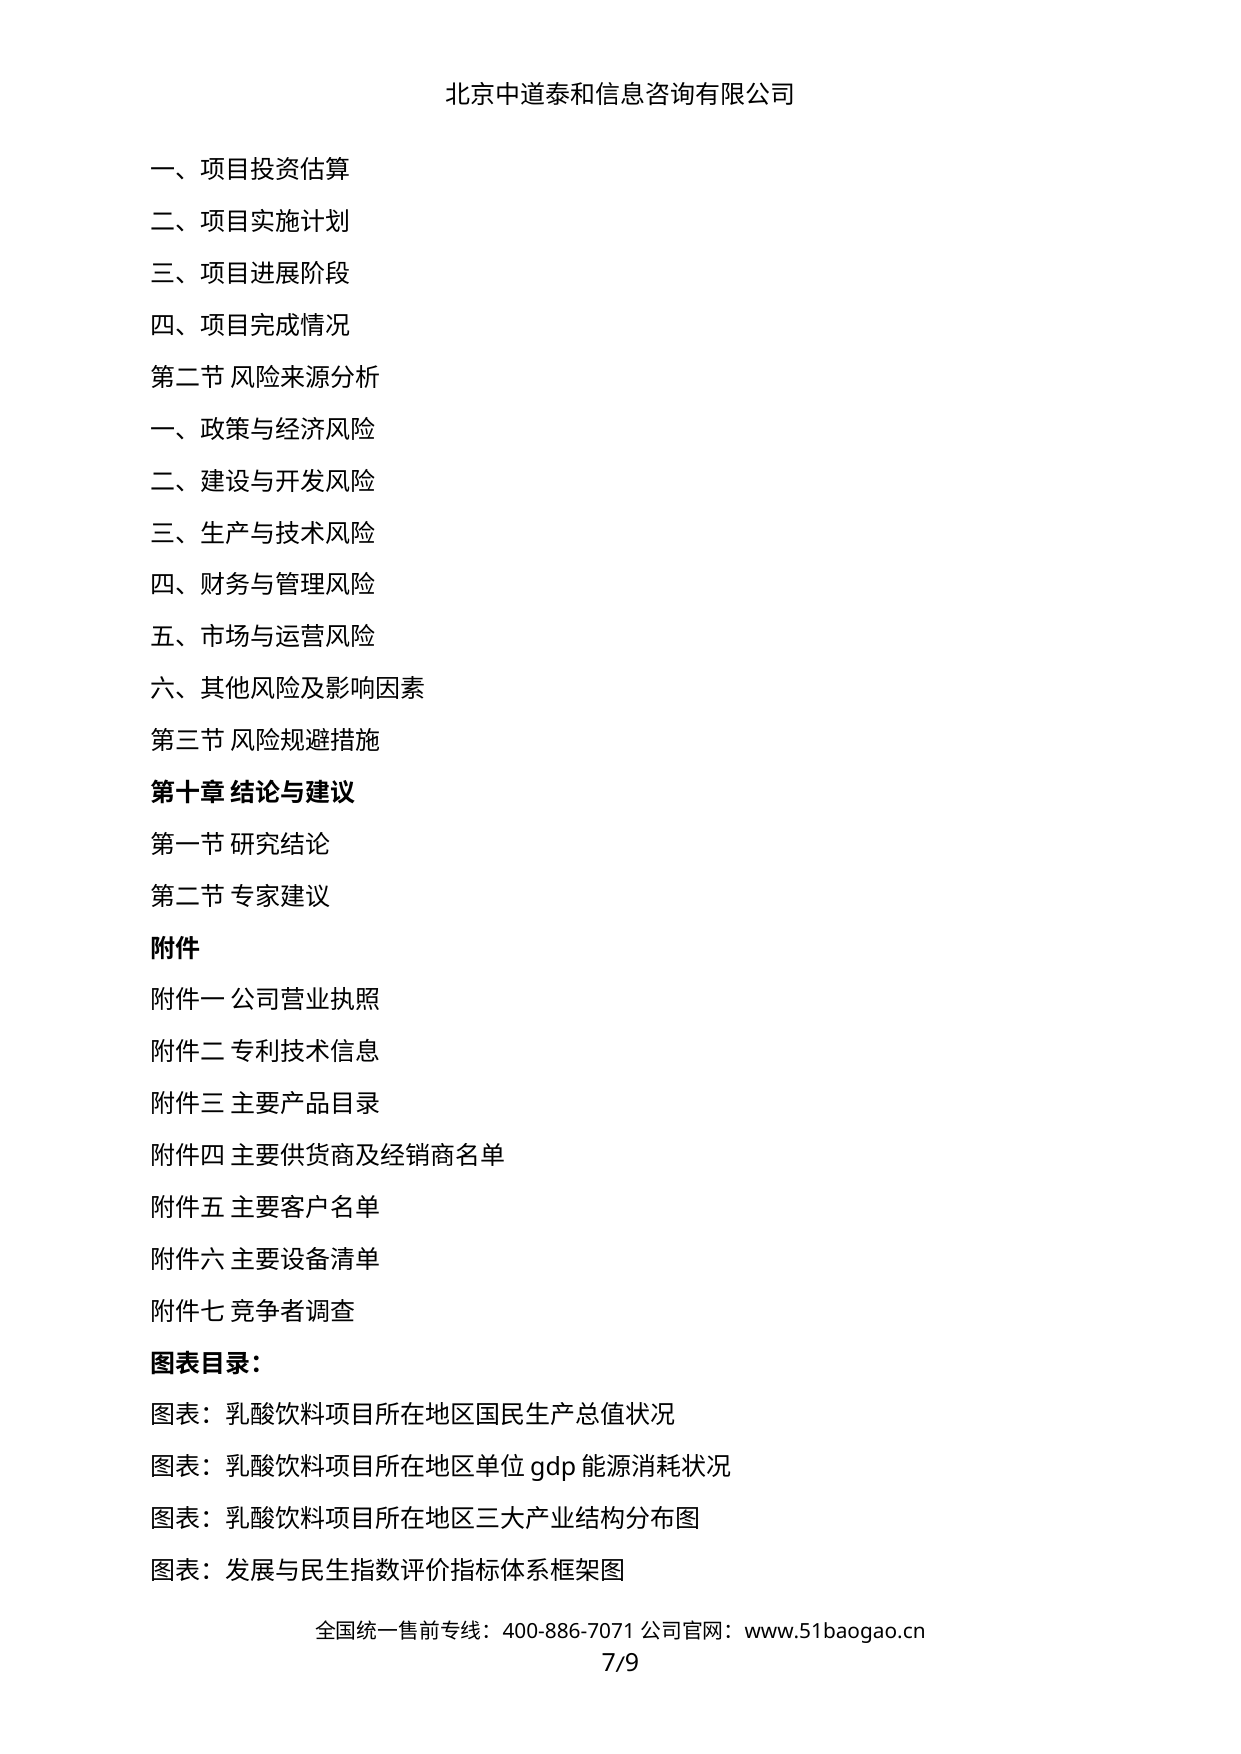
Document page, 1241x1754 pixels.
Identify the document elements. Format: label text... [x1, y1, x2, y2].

text 第二节 专家建议 [150, 876, 1090, 912]
text 附件四 主要供货商及经销商名单 [150, 1136, 1090, 1172]
text 图表目录： [150, 1343, 1090, 1379]
text 附件二 专利技术信息 [150, 1032, 1090, 1068]
text 一、政策与经济风险 [150, 409, 1090, 446]
text 第十章 结论与建议 [150, 772, 1090, 809]
text 五、市场与运营风险 [150, 617, 1090, 653]
text 附件三 主要产品目录 [150, 1084, 1090, 1120]
text 附件五 主要客户名单 [150, 1187, 1090, 1224]
text 附件七 竞争者调查 [150, 1291, 1090, 1327]
text 三、项目进展阶段 [150, 254, 1090, 290]
text 六、其他风险及影响因素 [150, 669, 1090, 705]
text 第一节 研究结论 [150, 824, 1090, 861]
text 图表：乳酸饮料项目所在地区三大产业结构分布图 [150, 1499, 1090, 1535]
text 第二节 风险来源分析 [150, 357, 1090, 394]
text 二、建设与开发风险 [150, 461, 1090, 497]
text 附件六 主要设备清单 [150, 1239, 1090, 1276]
text 一、项目投资估算 [150, 150, 1090, 186]
text 附件一 公司营业执照 [150, 980, 1090, 1016]
text 三、生产与技术风险 [150, 513, 1090, 549]
text 二、项目实施计划 [150, 202, 1090, 238]
text 图表：乳酸饮料项目所在地区单位gdp能源消耗状况 [150, 1447, 1090, 1483]
text 附件 [150, 928, 1090, 964]
text 四、财务与管理风险 [150, 565, 1090, 601]
text 图表：乳酸饮料项目所在地区国民生产总值状况 [150, 1395, 1090, 1431]
text 第三节 风险规避措施 [150, 721, 1090, 757]
text 图表：发展与民生指数评价指标体系框架图 [150, 1551, 1090, 1587]
text 四、项目完成情况 [150, 306, 1090, 342]
